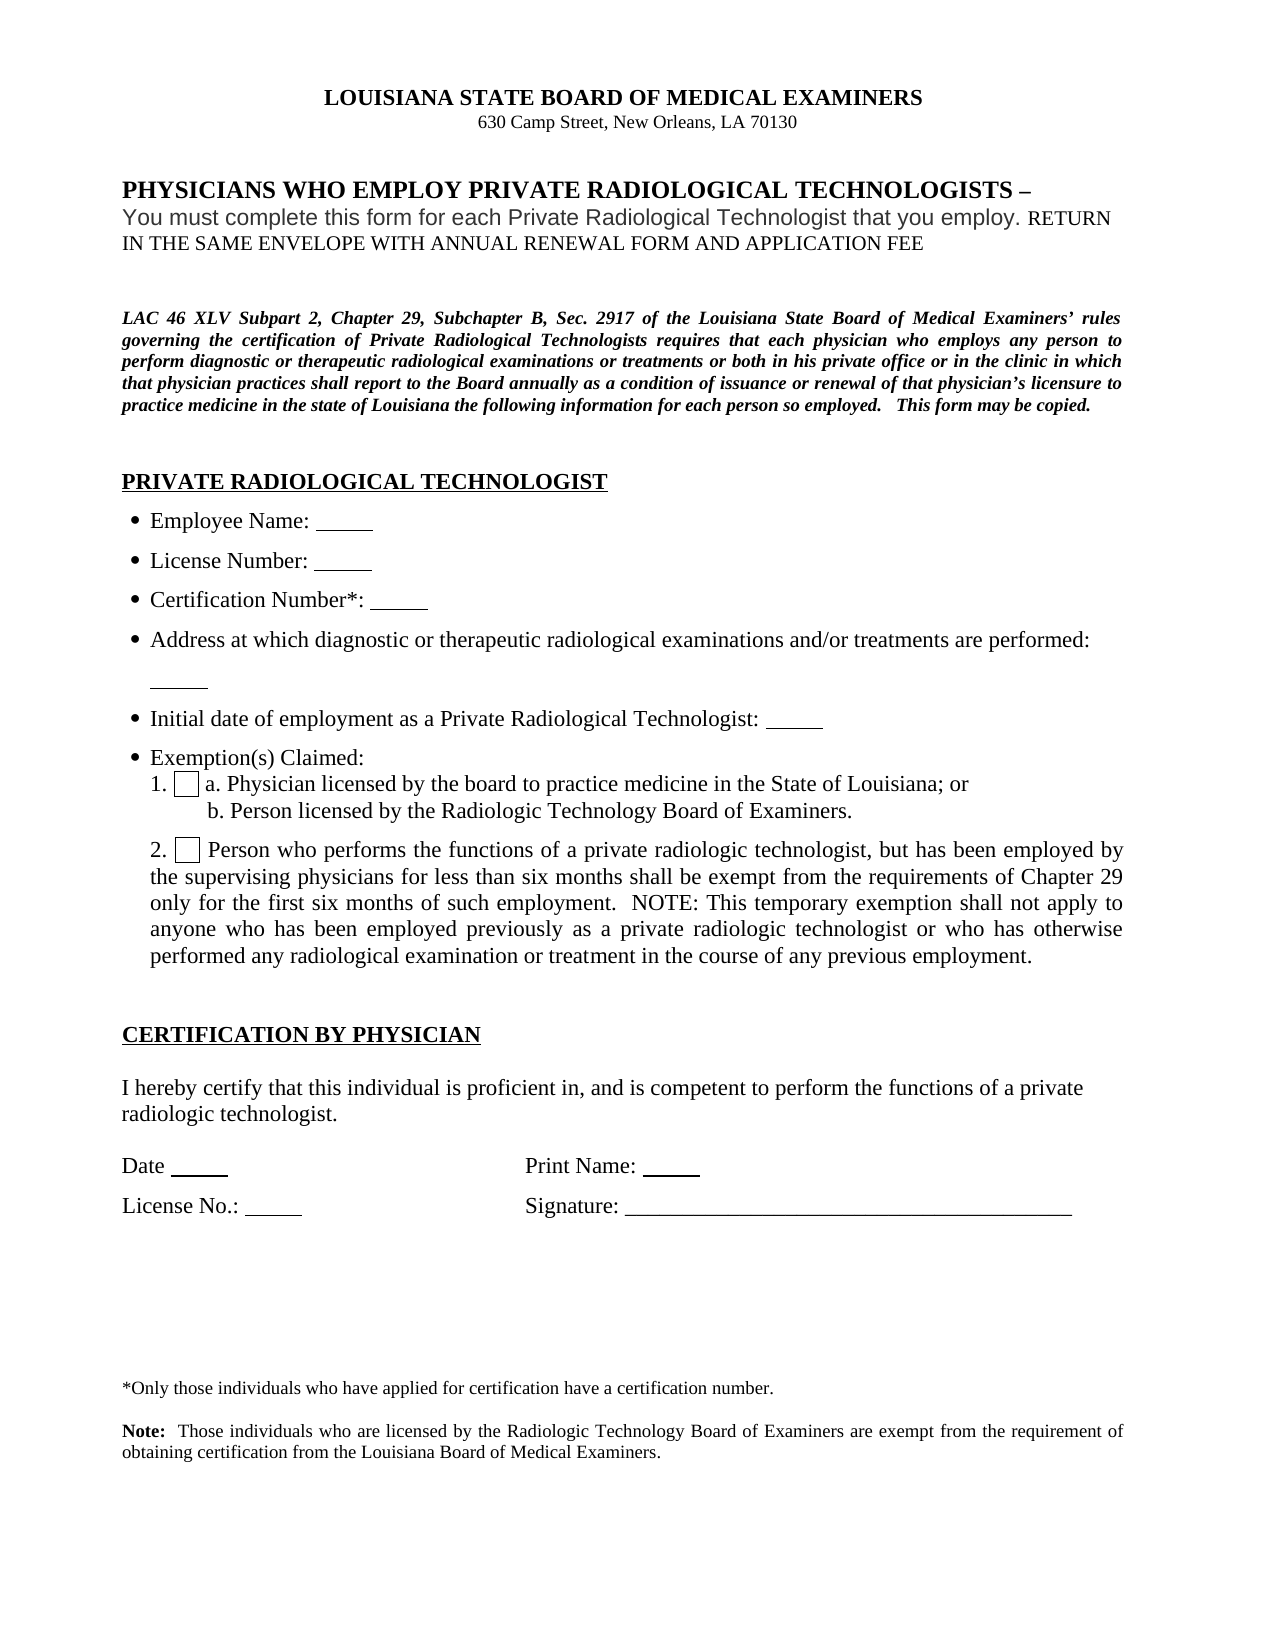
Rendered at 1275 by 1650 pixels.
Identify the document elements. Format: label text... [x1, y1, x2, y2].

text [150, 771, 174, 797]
list Address at which diagnostic or therapeutic radiological examinations and/or treatments are performed: [131, 626, 1125, 652]
text You must complete this form for each Private Radiological Technologist that you employ. RETURN IN THE SAME ENVELOPE WITH ANNUAL RENEWAL FORM AND APPLICATION FEE [122, 204, 1125, 254]
subtitle LOUISIANA STATE BOARD OF MEDICAL EXAMINERS [122, 84, 1125, 111]
text License No.: Signature: _______________________________________ [122, 1192, 1125, 1218]
list Certification Number*: [131, 586, 1125, 613]
list License Number: [131, 547, 1125, 573]
list Employee Name: [131, 507, 1125, 534]
text PHYSICIANS WHO EMPLOY PRIVATE RADIOLOGICAL TECHNOLOGISTS – [122, 175, 1125, 204]
text CERTIFICATION BY PHYSICIAN [122, 1021, 1125, 1047]
text Date Print Name: [121, 1153, 1125, 1179]
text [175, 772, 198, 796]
text b. Person licensed by the Radiologic Technology Board of Examiners. [207, 797, 1125, 823]
text Note: Those individuals who are licensed by the Radiologic Technology Board of Examiners are exempt from the requirement of obtaining certification from the Louisiana Board of Medical Examiners. [122, 1420, 1125, 1463]
list Exemption(s) Claimed: [131, 744, 1125, 771]
text LAC 46 XLV Subpart 2, Chapter 29, Subchapter B, Sec. 2917 of the Louisiana State Board of Medical Examiners’ rules governing the certification of Private Radiological Technologists requires that each physician who employs any person to perform diagnostic or therapeutic radiological examinations or treatments or both in his private office or in the clinic in which that physician practices shall report to the Board annually as a condition of issuance or renewal of that physician’s licensure to practice medicine in the state of Louisiana the following information for each person so employed. This form may be copied. [122, 307, 1125, 415]
text *Only those individuals who have applied for certification have a certification number. [122, 1377, 1125, 1398]
subtitle PRIVATE RADIOLOGICAL TECHNOLOGIST [121, 468, 1125, 494]
text 630 Camp Street, New Orleans, LA 70130 [150, 111, 1125, 132]
text 2. Person who performs the functions of a private radiologic technologist, but has been employed by the supervising physicians for less than six months shall be exempt from the requirements of Chapter 29 only for the first six months of such employment. NOTE: This temporary exemption shall not apply to anyone who has been employed previously as a private radiologic technologist or who has otherwise performed any radiological examination or treatment in the course of any previous employment. [150, 836, 1125, 968]
list Initial date of employment as a Private Radiological Technologist: [131, 705, 1125, 731]
text 1. a. Physician licensed by the board to practice medicine in the State of Louisiana; or [199, 771, 1125, 797]
text I hereby certify that this individual is proficient in, and is competent to perform the functions of a private radiologic technologist. [121, 1073, 1125, 1126]
